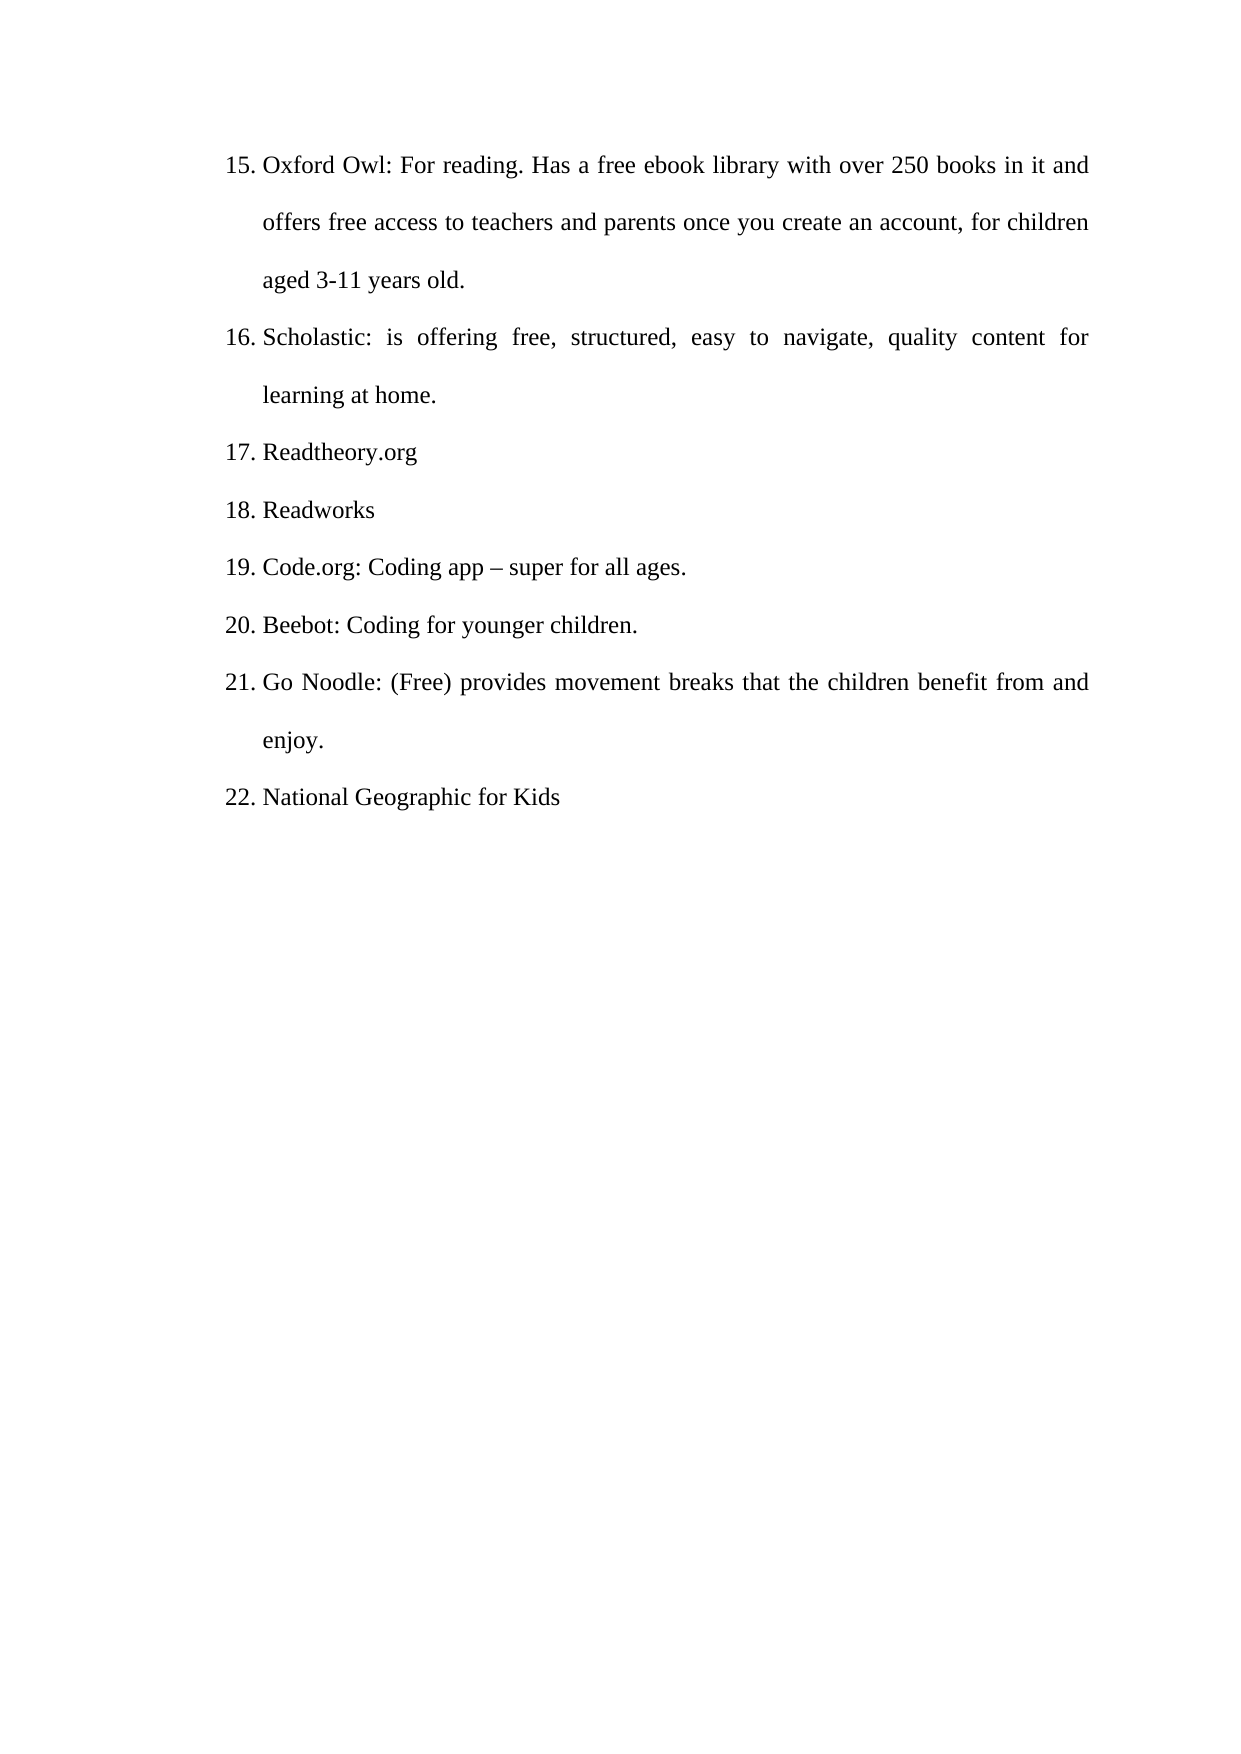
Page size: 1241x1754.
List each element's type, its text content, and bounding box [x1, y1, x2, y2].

list Scholastic: is offering free, structured, easy to navigate, quality content for learning at home. [225, 322, 1090, 409]
list Oxford Owl: For reading. Has a free ebook library with over 250 books in it and offers free access to teachers and parents once you create an account, for children aged 3-11 years old. [225, 150, 1090, 294]
list Readtheory.org [225, 437, 1090, 466]
list Readworks [225, 495, 1090, 524]
list Code.org: Coding app – super for all ages. [225, 552, 1090, 581]
list Beebot: Coding for younger children. [225, 610, 1090, 639]
list National Geographic for Kids [225, 782, 1090, 811]
list Go Noodle: (Free) provides movement breaks that the children benefit from and enjoy. [225, 667, 1090, 754]
